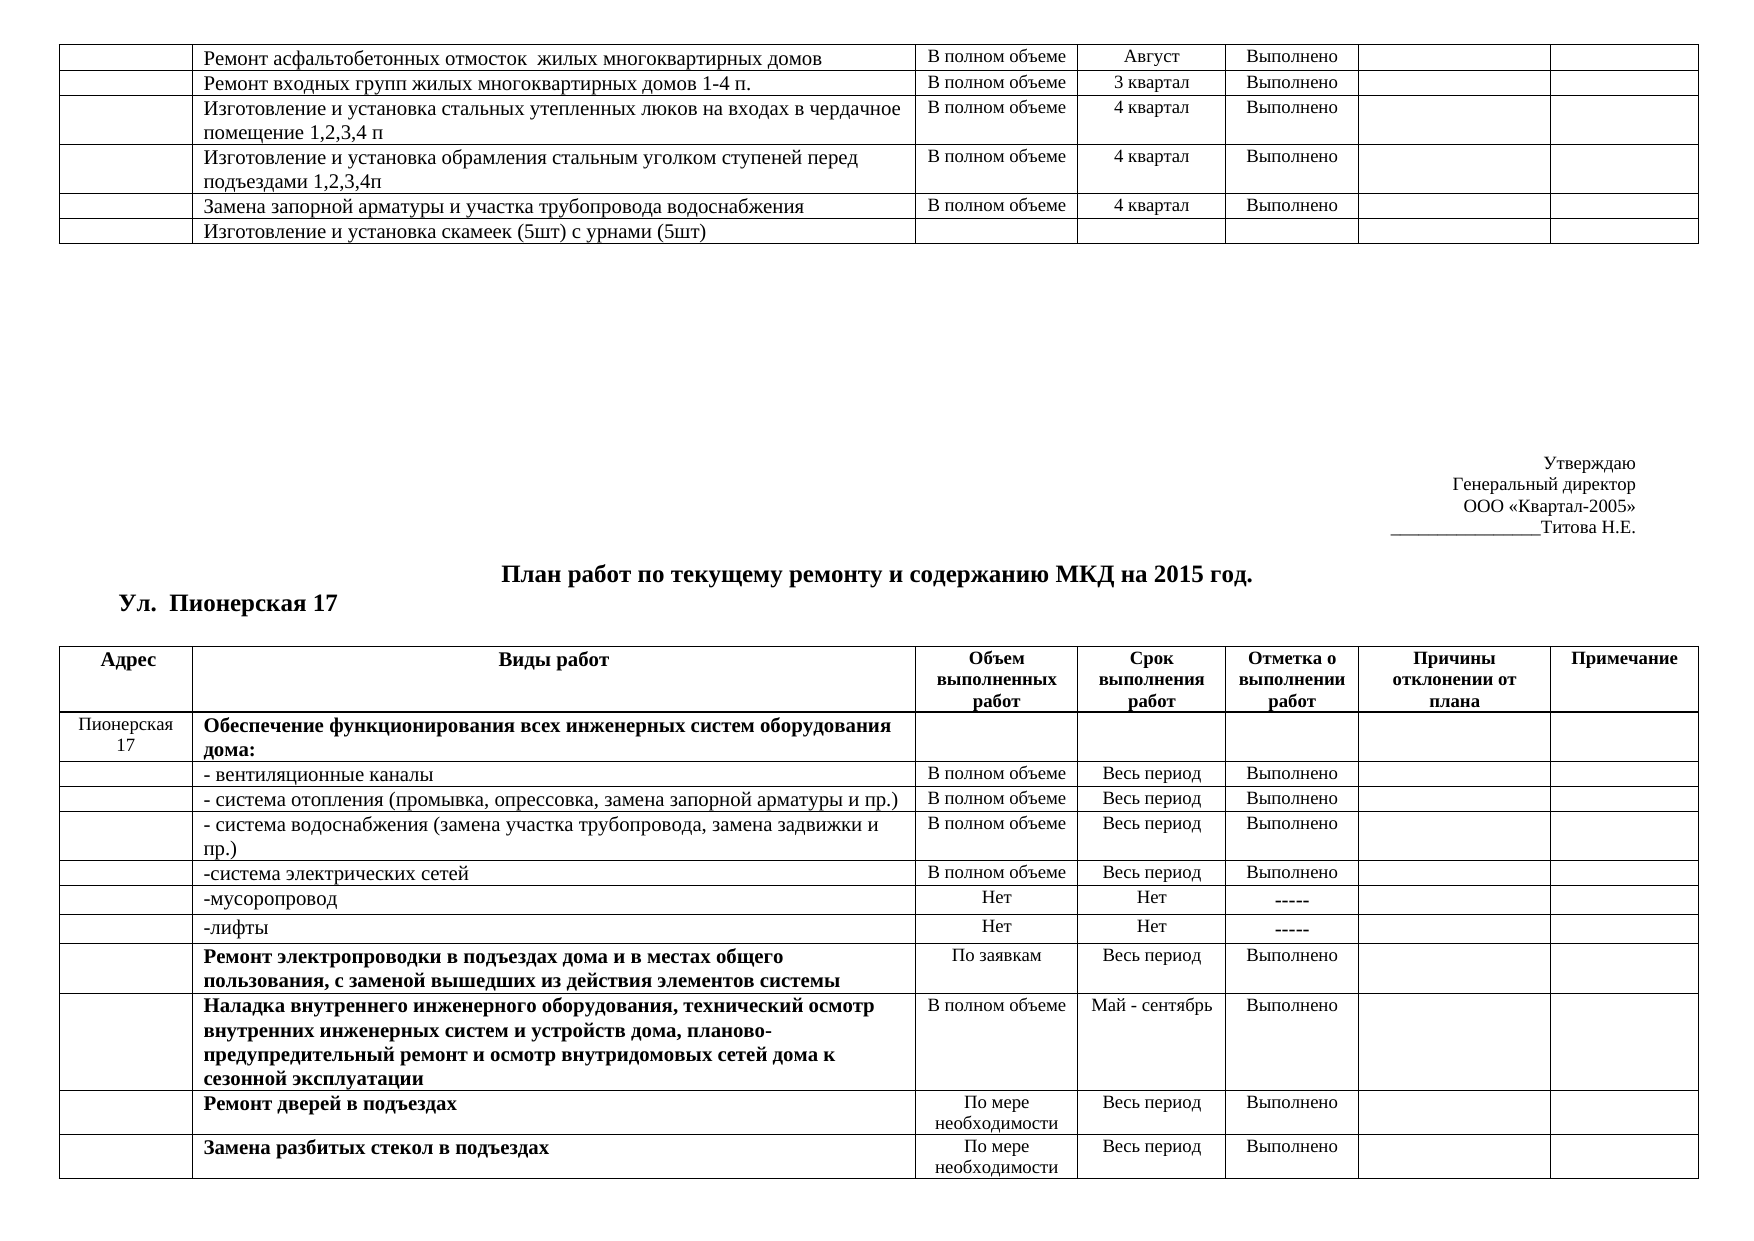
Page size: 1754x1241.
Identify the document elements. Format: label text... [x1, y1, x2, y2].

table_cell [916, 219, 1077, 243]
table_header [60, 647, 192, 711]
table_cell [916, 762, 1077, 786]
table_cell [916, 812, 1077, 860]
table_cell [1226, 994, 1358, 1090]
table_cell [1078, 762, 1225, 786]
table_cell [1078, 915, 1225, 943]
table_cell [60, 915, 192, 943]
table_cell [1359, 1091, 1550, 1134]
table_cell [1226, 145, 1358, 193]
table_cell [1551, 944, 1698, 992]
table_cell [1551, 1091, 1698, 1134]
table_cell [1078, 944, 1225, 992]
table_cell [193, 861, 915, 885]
text ________________Титова Н.Е. [118, 516, 1636, 538]
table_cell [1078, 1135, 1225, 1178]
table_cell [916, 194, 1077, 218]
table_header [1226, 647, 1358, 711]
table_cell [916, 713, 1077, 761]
text Генеральный директор [118, 473, 1636, 495]
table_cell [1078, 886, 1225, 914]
text Ул. Пионерская 17 [118, 588, 1636, 617]
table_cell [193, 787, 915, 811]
text ООО «Квартал-2005» [118, 495, 1636, 516]
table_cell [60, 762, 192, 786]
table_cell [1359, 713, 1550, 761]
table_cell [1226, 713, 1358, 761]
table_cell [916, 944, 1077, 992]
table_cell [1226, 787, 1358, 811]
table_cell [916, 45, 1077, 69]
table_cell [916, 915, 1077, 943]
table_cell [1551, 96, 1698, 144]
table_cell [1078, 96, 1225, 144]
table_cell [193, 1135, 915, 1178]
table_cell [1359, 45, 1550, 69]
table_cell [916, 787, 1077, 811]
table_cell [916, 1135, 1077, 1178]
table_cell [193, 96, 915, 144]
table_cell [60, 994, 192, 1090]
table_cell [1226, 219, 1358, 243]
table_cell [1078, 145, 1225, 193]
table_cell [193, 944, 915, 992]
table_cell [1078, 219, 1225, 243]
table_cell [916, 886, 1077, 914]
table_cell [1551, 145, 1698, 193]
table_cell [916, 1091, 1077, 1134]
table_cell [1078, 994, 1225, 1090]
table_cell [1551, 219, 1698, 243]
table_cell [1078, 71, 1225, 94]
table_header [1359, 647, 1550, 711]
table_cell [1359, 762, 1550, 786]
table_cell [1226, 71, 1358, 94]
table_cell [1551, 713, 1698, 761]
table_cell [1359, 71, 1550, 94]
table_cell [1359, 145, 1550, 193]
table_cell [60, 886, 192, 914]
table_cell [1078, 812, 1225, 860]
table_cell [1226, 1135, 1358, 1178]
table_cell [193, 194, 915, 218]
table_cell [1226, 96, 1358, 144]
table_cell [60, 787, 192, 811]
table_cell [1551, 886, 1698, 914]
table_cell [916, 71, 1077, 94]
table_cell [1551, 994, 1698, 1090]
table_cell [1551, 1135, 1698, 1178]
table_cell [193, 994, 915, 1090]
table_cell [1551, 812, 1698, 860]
text План работ по текущему ремонту и содержанию МКД на 2015 год. [118, 559, 1636, 588]
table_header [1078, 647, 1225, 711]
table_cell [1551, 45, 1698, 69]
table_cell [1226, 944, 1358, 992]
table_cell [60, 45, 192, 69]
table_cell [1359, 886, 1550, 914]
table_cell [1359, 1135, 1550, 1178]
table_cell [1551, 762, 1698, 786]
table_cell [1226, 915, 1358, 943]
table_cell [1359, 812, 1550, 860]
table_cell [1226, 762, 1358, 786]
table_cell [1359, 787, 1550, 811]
text Утверждаю [118, 452, 1636, 473]
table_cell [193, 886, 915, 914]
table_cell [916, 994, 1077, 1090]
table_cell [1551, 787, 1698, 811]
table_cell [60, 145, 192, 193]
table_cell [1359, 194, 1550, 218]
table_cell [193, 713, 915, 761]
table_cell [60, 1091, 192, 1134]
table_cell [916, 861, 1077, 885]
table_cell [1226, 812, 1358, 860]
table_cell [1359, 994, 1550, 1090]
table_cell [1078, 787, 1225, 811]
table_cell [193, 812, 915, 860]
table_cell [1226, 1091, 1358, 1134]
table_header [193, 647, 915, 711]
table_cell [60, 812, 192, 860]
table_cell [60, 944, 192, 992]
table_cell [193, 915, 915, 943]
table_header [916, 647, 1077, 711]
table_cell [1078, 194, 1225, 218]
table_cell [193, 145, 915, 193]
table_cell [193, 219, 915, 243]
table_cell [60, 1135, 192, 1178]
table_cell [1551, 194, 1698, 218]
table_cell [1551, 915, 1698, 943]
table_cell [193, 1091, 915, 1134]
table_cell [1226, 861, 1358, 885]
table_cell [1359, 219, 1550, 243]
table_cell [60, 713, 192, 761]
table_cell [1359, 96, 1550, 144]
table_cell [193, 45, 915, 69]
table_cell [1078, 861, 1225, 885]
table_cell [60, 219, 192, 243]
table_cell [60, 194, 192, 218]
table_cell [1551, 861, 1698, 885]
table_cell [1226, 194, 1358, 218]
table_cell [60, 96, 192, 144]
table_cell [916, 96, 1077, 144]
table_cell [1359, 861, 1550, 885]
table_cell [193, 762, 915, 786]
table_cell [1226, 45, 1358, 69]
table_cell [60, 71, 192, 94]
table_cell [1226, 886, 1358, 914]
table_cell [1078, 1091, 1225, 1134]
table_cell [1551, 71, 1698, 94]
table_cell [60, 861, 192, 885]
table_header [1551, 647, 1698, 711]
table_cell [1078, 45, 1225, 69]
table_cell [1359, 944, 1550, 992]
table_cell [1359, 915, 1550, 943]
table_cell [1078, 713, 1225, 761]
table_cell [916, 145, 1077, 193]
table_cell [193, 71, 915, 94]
